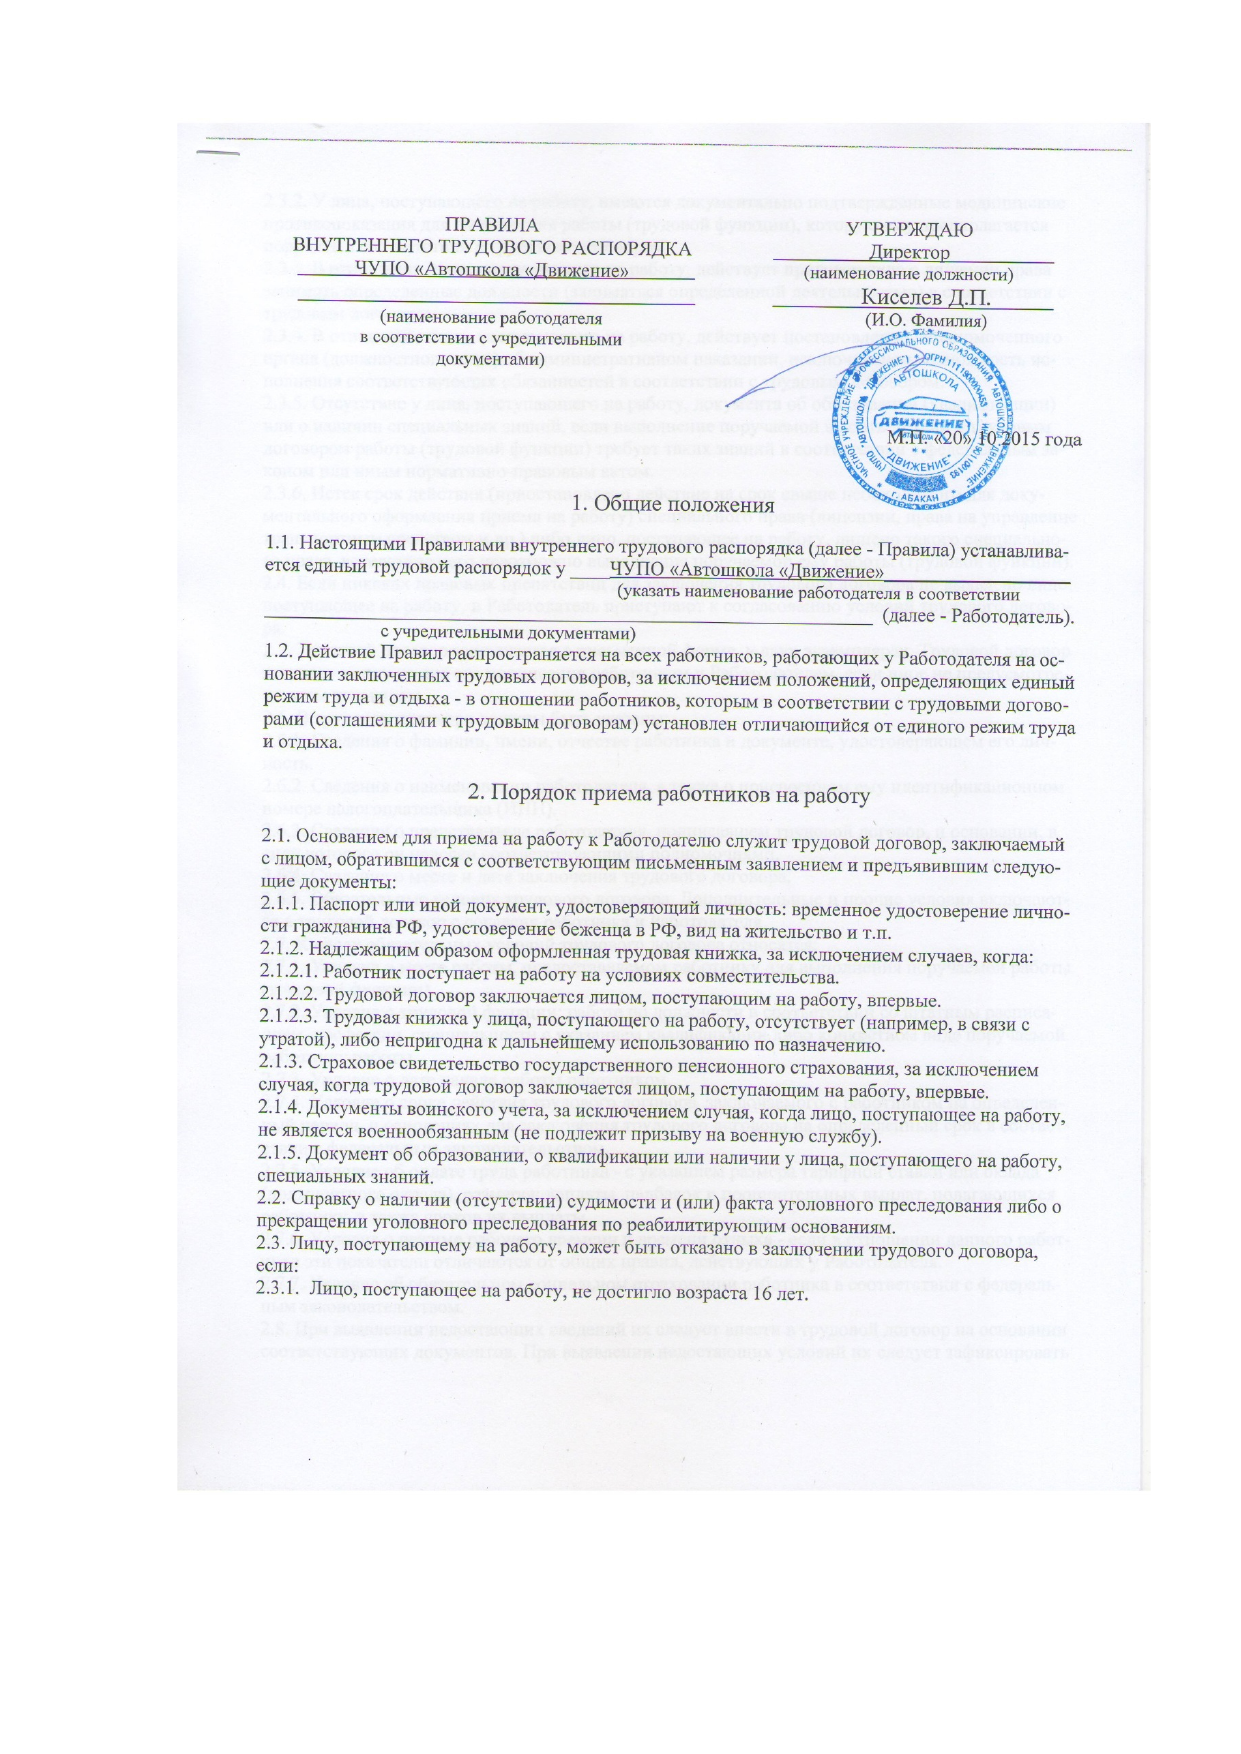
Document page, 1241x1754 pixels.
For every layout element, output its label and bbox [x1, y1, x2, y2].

picture [177, 118, 1151, 1495]
